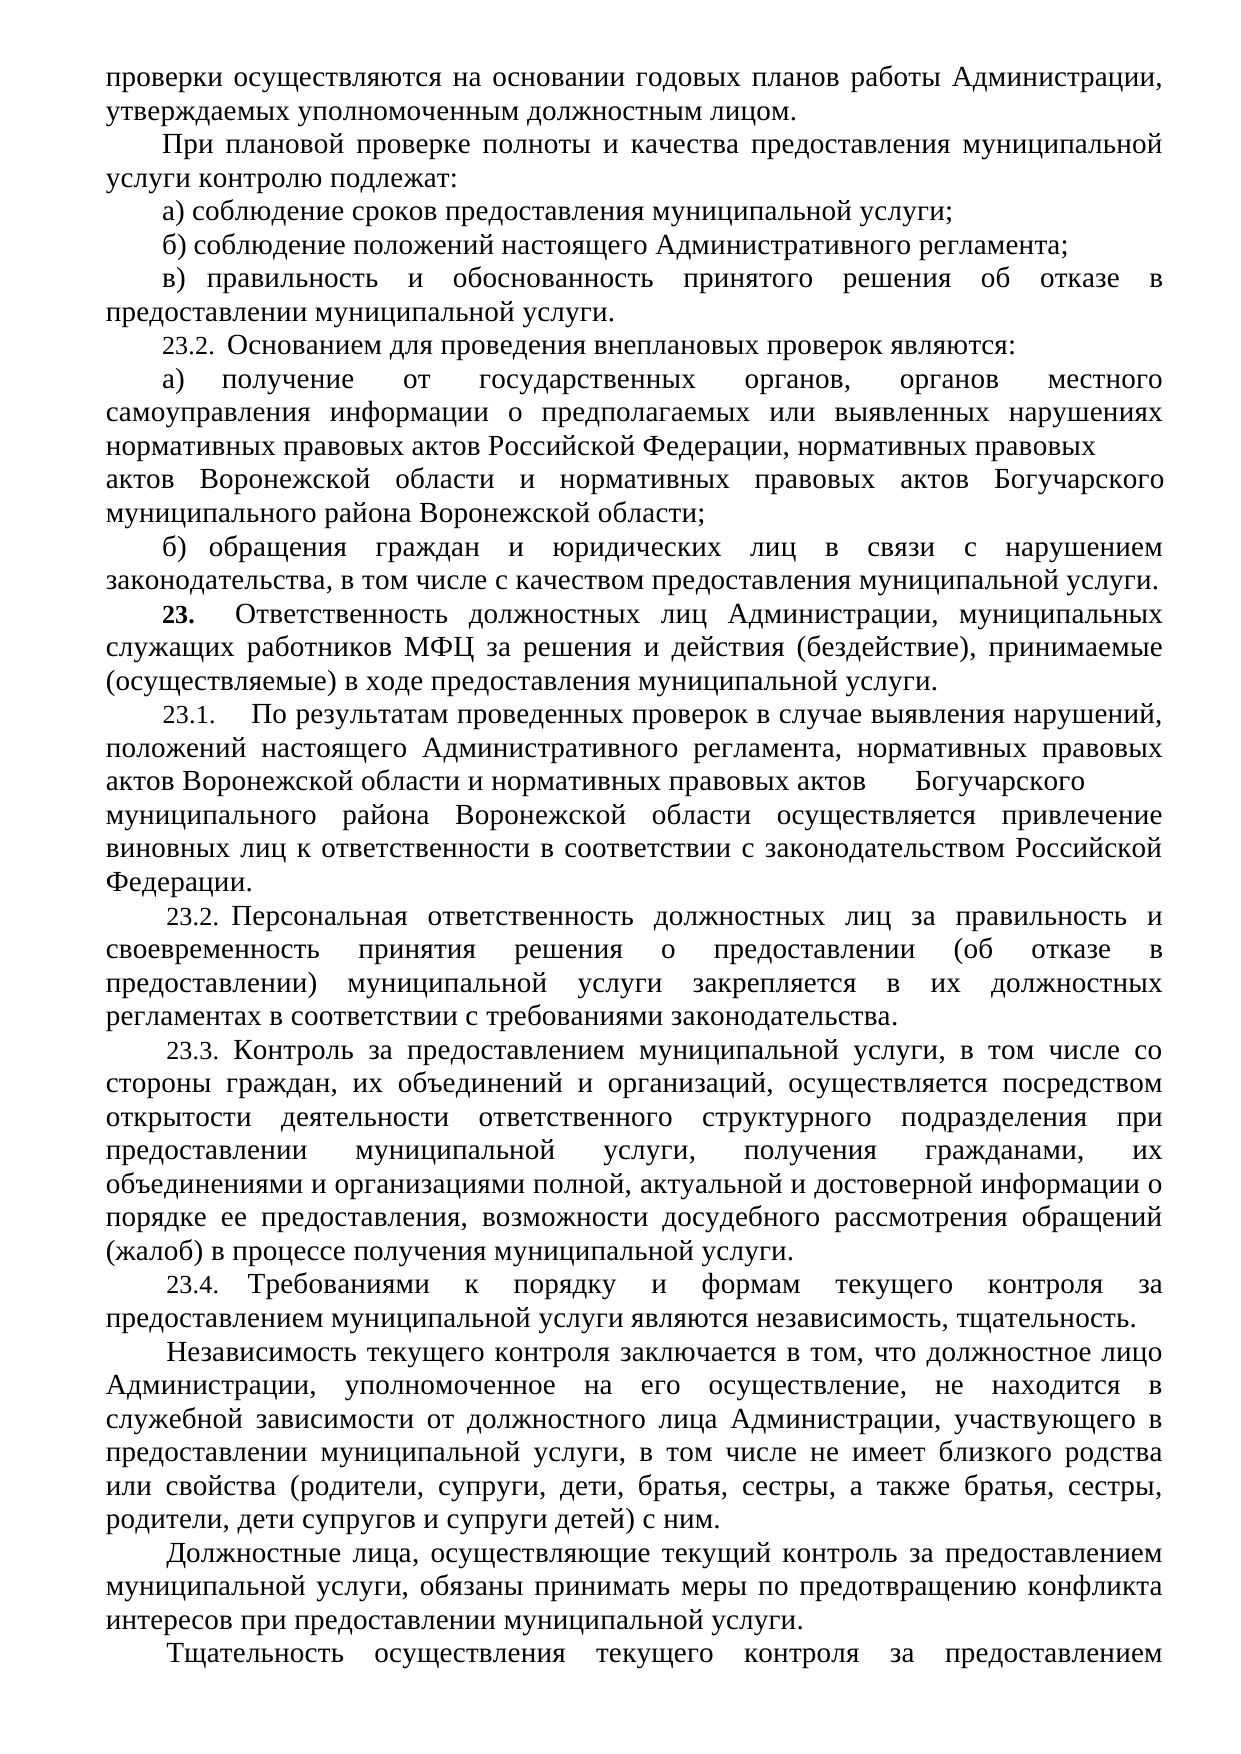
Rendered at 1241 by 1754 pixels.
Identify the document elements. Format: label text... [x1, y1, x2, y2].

text Независимость текущего контроля заключается в том, что должностное лицо Администрации, уполномоченное на его осуществление, не находится в служебной зависимости от должностного лица Администрации, участвующего в предоставлении муниципальной услуги, в том числе не имеет близкого родства или свойства (родители, супруги, дети, братья, сестры, а также братья, сестры, родители, дети супругов и супруги детей) с ним. [106, 1334, 1164, 1535]
text в) правильность и обоснованность принятого решения об отказе в предоставлении муниципальной услуги. [106, 260, 1164, 327]
text Должностные лица, осуществляющие текущий контроль за предоставлением муниципальной услуги, обязаны принимать меры по предотвращению конфликта интересов при предоставлении муниципальной услуги. [106, 1535, 1164, 1636]
list Персональная ответственность должностных лиц за правильность и своевременность принятия решения о предоставлении (об отказе в предоставлении) муниципальной услуги закрепляется в их должностных регламентах в соответствии с требованиями законодательства. [106, 898, 1164, 1032]
list Основанием для проведения внеплановых проверок являются: [106, 327, 1167, 361]
text При плановой проверке полноты и качества предоставления муниципальной услуги контролю подлежат: [106, 126, 1164, 193]
text актов Воронежской области и нормативных правовых актов Богучарского муниципального района Воронежской области; [106, 462, 1167, 529]
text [106, 1636, 1164, 1669]
text а) получение от государственных органов, органов местного самоуправления информации о предполагаемых или выявленных нарушениях нормативных правовых актов Российской Федерации, нормативных правовых [106, 361, 1164, 462]
list По результатам проведенных проверок в случае выявления нарушений, положений настоящего Административного регламента, нормативных правовых актов Воронежской области и нормативных правовых актов Богучарского муниципального района Воронежской области осуществляется привлечение виновных лиц к ответственности в соответствии с законодательством Российской Федерации. [106, 696, 1164, 898]
list Контроль за предоставлением муниципальной услуги, в том числе со стороны граждан, их объединений и организаций, осуществляется посредством открытости деятельности ответственного структурного подразделения при предоставлении муниципальной услуги, получения гражданами, их объединениями и организациями полной, актуальной и достоверной информации о порядке ее предоставления, возможности досудебного рассмотрения обращений (жалоб) в процессе получения муниципальной услуги. [106, 1032, 1164, 1267]
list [106, 59, 1164, 126]
text б) соблюдение положений настоящего Административного регламента; [106, 227, 1167, 260]
text а) соблюдение сроков предоставления муниципальной услуги; [106, 193, 1167, 227]
list Ответственность должностных лиц Администрации, муниципальных служащих работников МФЦ за решения и действия (бездействие), принимаемые (осуществляемые) в ходе предоставления муниципальной услуги. [106, 596, 1164, 696]
list Требованиями к порядку и формам текущего контроля за предоставлением муниципальной услуги являются независимость, тщательность. [106, 1267, 1164, 1334]
text б) обращения граждан и юридических лиц в связи с нарушением законодательства, в том числе с качеством предоставления муниципальной услуги. [106, 529, 1164, 596]
